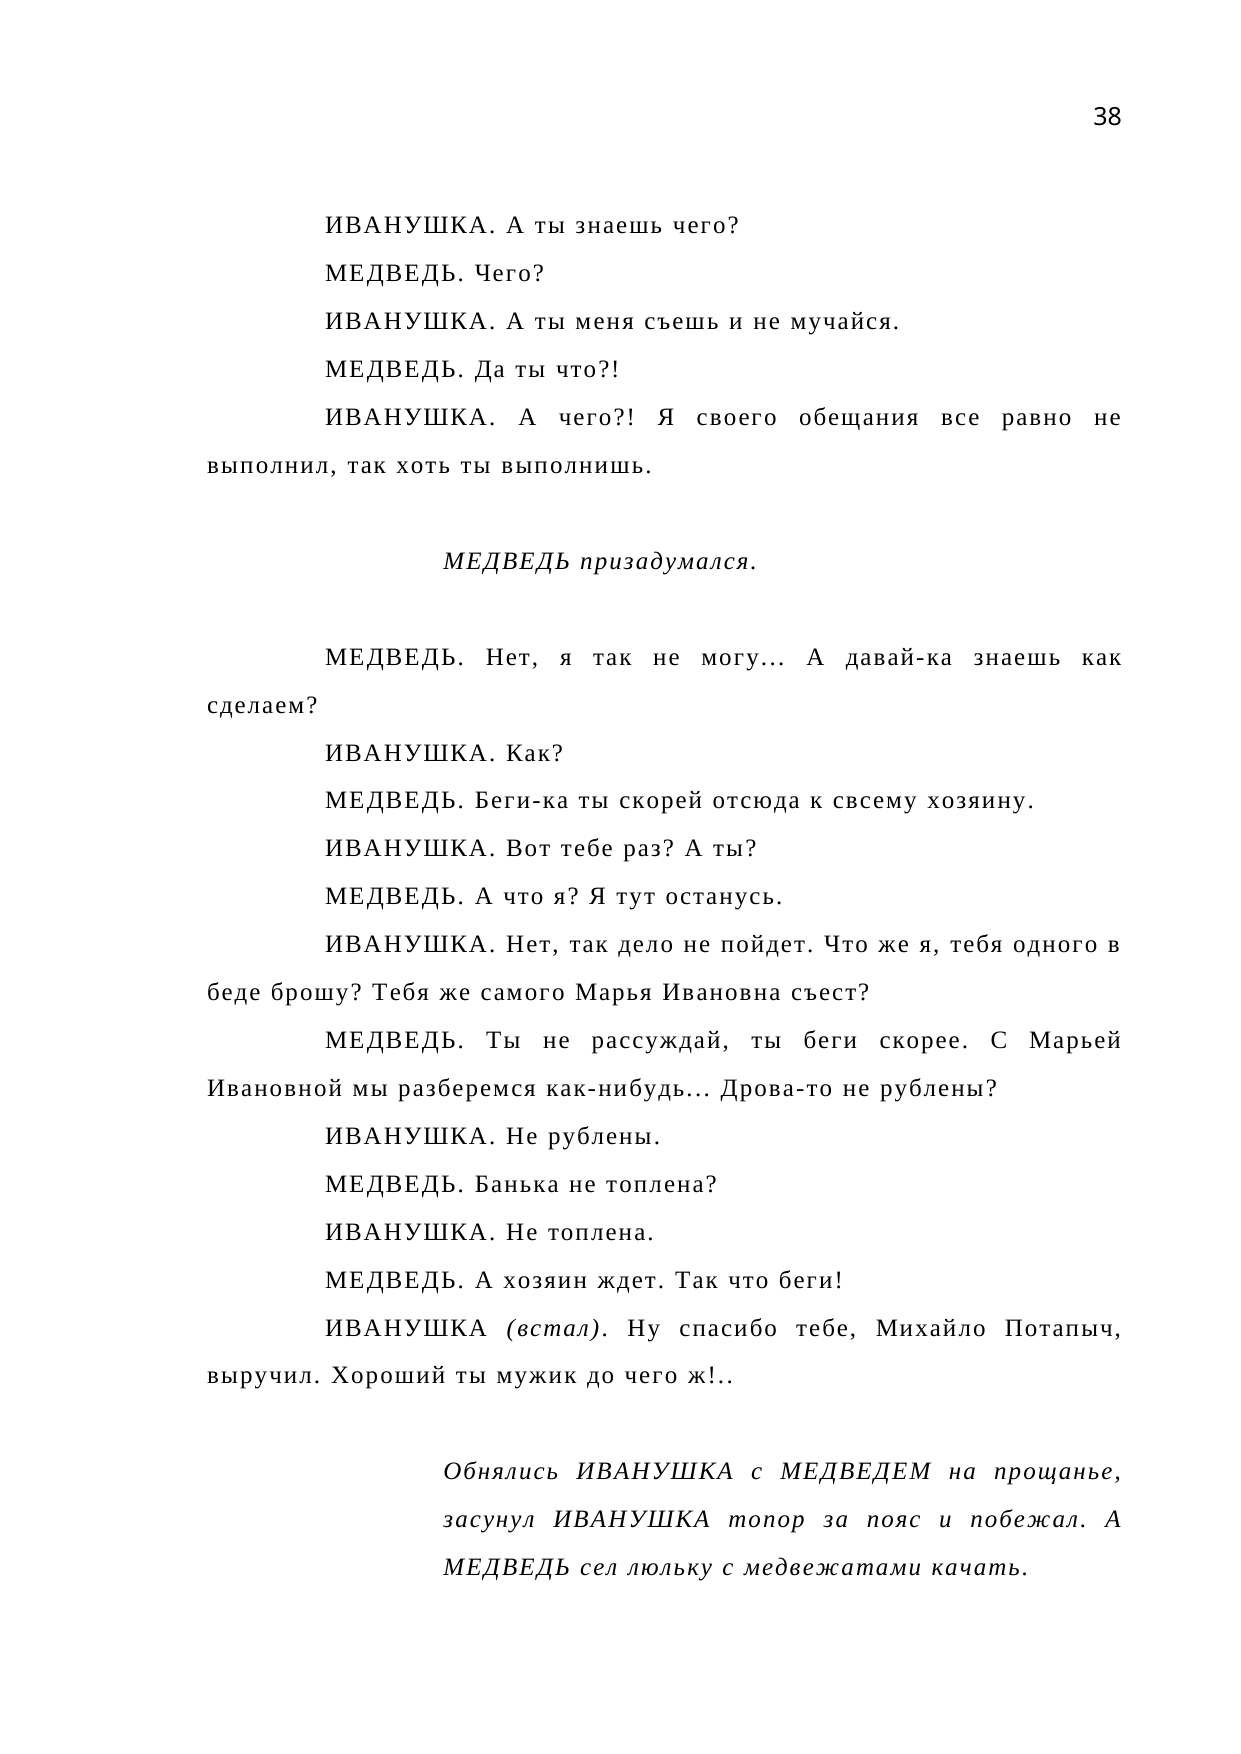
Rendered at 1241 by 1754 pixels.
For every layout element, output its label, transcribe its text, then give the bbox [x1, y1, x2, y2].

text ИВАНУШКА. Не рублены. [207, 1106, 1122, 1154]
text Обнялись ИВАНУШКА с МЕДВЕДЕМ на прощанье, засунул ИВАНУШКА топор за пояс и побежал. А МЕДВЕДЬ сел люльку с медвежатами качать. [443, 1441, 1122, 1585]
text ИВАНУШКА. А чего?! Я своего обещания все равно не выполнил, так хоть ты выполнишь. [207, 387, 1122, 483]
text МЕДВЕДЬ. А хозяин ждет. Так что беги! [207, 1250, 1122, 1298]
text ИВАНУШКА. Как? [207, 723, 1122, 771]
text ИВАНУШКА. А ты меня съешь и не мучайся. [207, 291, 1122, 339]
text ИВАНУШКА. Не топлена. [207, 1202, 1122, 1250]
text МЕДВЕДЬ. Да ты что?! [207, 339, 1122, 387]
text МЕДВЕДЬ. Чего? [207, 243, 1122, 291]
text МЕДВЕДЬ. Ты не рассуждай, ты беги скорее. С Марьей Ивановной мы разберемся как-нибудь... Дрова-то не рублены? [207, 1010, 1122, 1106]
text МЕДВЕДЬ. Нет, я так не могу... А давай-ка знаешь как сделаем? [207, 627, 1122, 723]
text ИВАНУШКА (встал). Ну спасибо тебе, Михайло Потапыч, выручил. Хороший ты мужик до чего ж!.. [207, 1298, 1122, 1393]
text ИВАНУШКА. А ты знаешь чего? [207, 196, 1122, 243]
text ИВАНУШКА. Вот тебе раз? А ты? [207, 818, 1122, 866]
text МЕДВЕДЬ призадумался. [443, 531, 1122, 579]
text МЕДВЕДЬ. Банька не топлена? [207, 1154, 1122, 1202]
text МЕДВЕДЬ. А что я? Я тут останусь. [207, 866, 1122, 914]
text ИВАНУШКА. Нет, так дело не пойдет. Что же я, тебя одного в беде брошу? Тебя же самого Марья Ивановна съест? [207, 914, 1122, 1010]
text МЕДВЕДЬ. Беги-ка ты скорей отсюда к свсему хозяину. [207, 771, 1122, 818]
